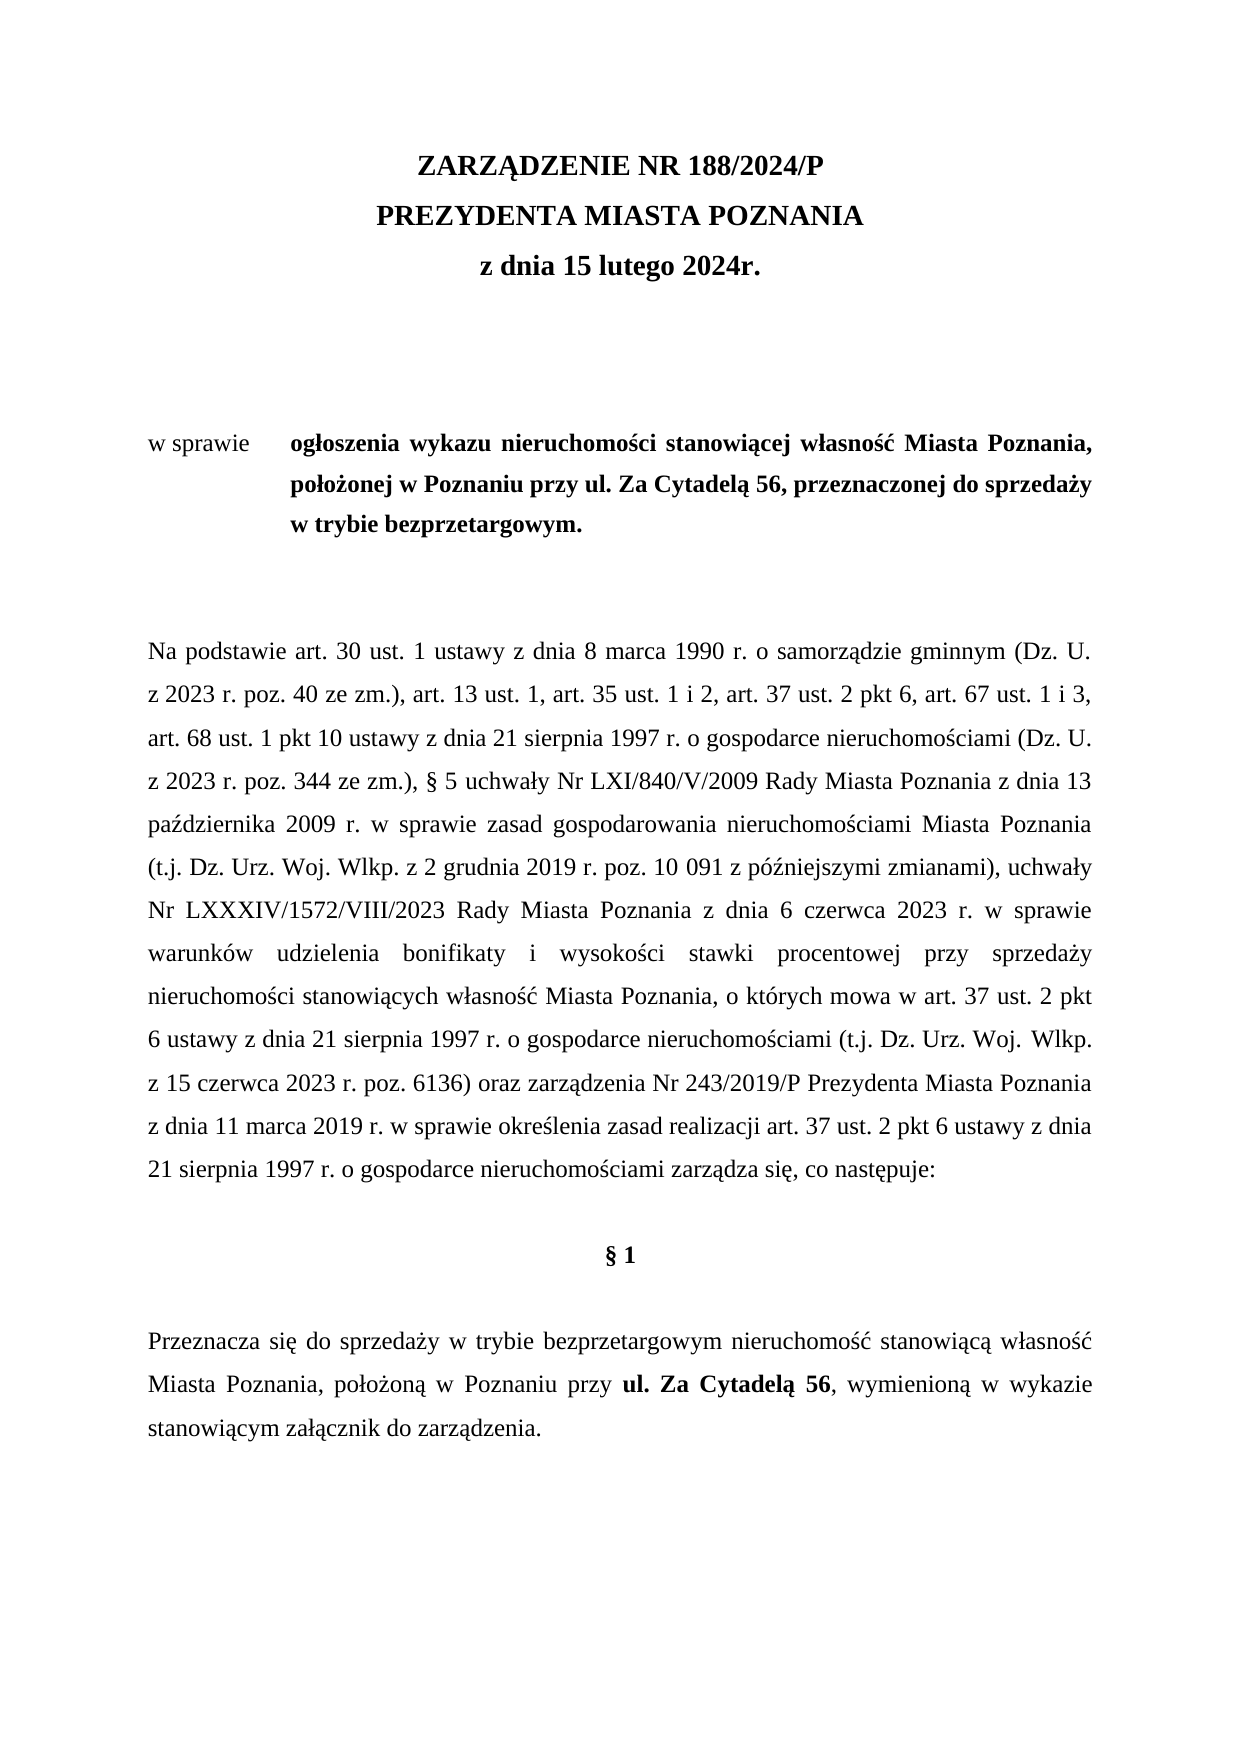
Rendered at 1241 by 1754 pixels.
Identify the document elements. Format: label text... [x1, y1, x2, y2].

text § 1 [148, 1240, 1093, 1269]
table_header w sprawie [136, 428, 279, 550]
table_header ogłoszenia wykazu nieruchomości stanowiącej własność Miasta Poznania, położonej w Poznaniu przy ul. Za Cytadelą 56, przeznaczonej do sprzedaży w trybie bezprzetargowym. [279, 428, 1104, 550]
subtitle PREZYDENTA MIASTA POZNANIA [148, 198, 1093, 231]
text Przeznacza się do sprzedaży w trybie bezprzetargowym nieruchomość stanowiącą własność Miasta Poznania, położoną w Poznaniu przy ul. Za Cytadelą 56, wymienioną w wykazie stanowiącym załącznik do zarządzenia. [148, 1326, 1093, 1441]
text Na podstawie art. 30 ust. 1 ustawy z dnia 8 marca 1990 r. o samorządzie gminnym (Dz. U. z 2023 r. poz. 40 ze zm.), art. 13 ust. 1, art. 35 ust. 1 i 2, art. 37 ust. 2 pkt 6, art. 67 ust. 1 i 3, art. 68 ust. 1 pkt 10 ustawy z dnia 21 sierpnia 1997 r. o gospodarce nieruchomościami (Dz. U. z 2023 r. poz. 344 ze zm.), § 5 uchwały Nr LXI/840/V/2009 Rady Miasta Poznania z dnia 13 października 2009 r. w sprawie zasad gospodarowania nieruchomościami Miasta Poznania (t.j. Dz. Urz. Woj. Wlkp. z 2 grudnia 2019 r. poz. 10 091 z późniejszymi zmianami), uchwały Nr LXXXIV/1572/VIII/2023 Rady Miasta Poznania z dnia 6 czerwca 2023 r. w sprawie warunków udzielenia bonifikaty i wysokości stawki procentowej przy sprzedaży nieruchomości stanowiących własność Miasta Poznania, o których mowa w art. 37 ust. 2 pkt 6 ustawy z dnia 21 sierpnia 1997 r. o gospodarce nieruchomościami (t.j. Dz. Urz. Woj. Wlkp. z 15 czerwca 2023 r. poz. 6136) oraz zarządzenia Nr 243/2019/P Prezydenta Miasta Poznania z dnia 11 marca 2019 r. w sprawie określenia zasad realizacji art. 37 ust. 2 pkt 6 ustawy z dnia 21 sierpnia 1997 r. o gospodarce nieruchomościami zarządza się, co następuje: [148, 636, 1093, 1183]
subtitle ZARZĄDZENIE NR [148, 148, 1093, 181]
text z dnia 15 lutego 2024r. [148, 248, 1093, 282]
